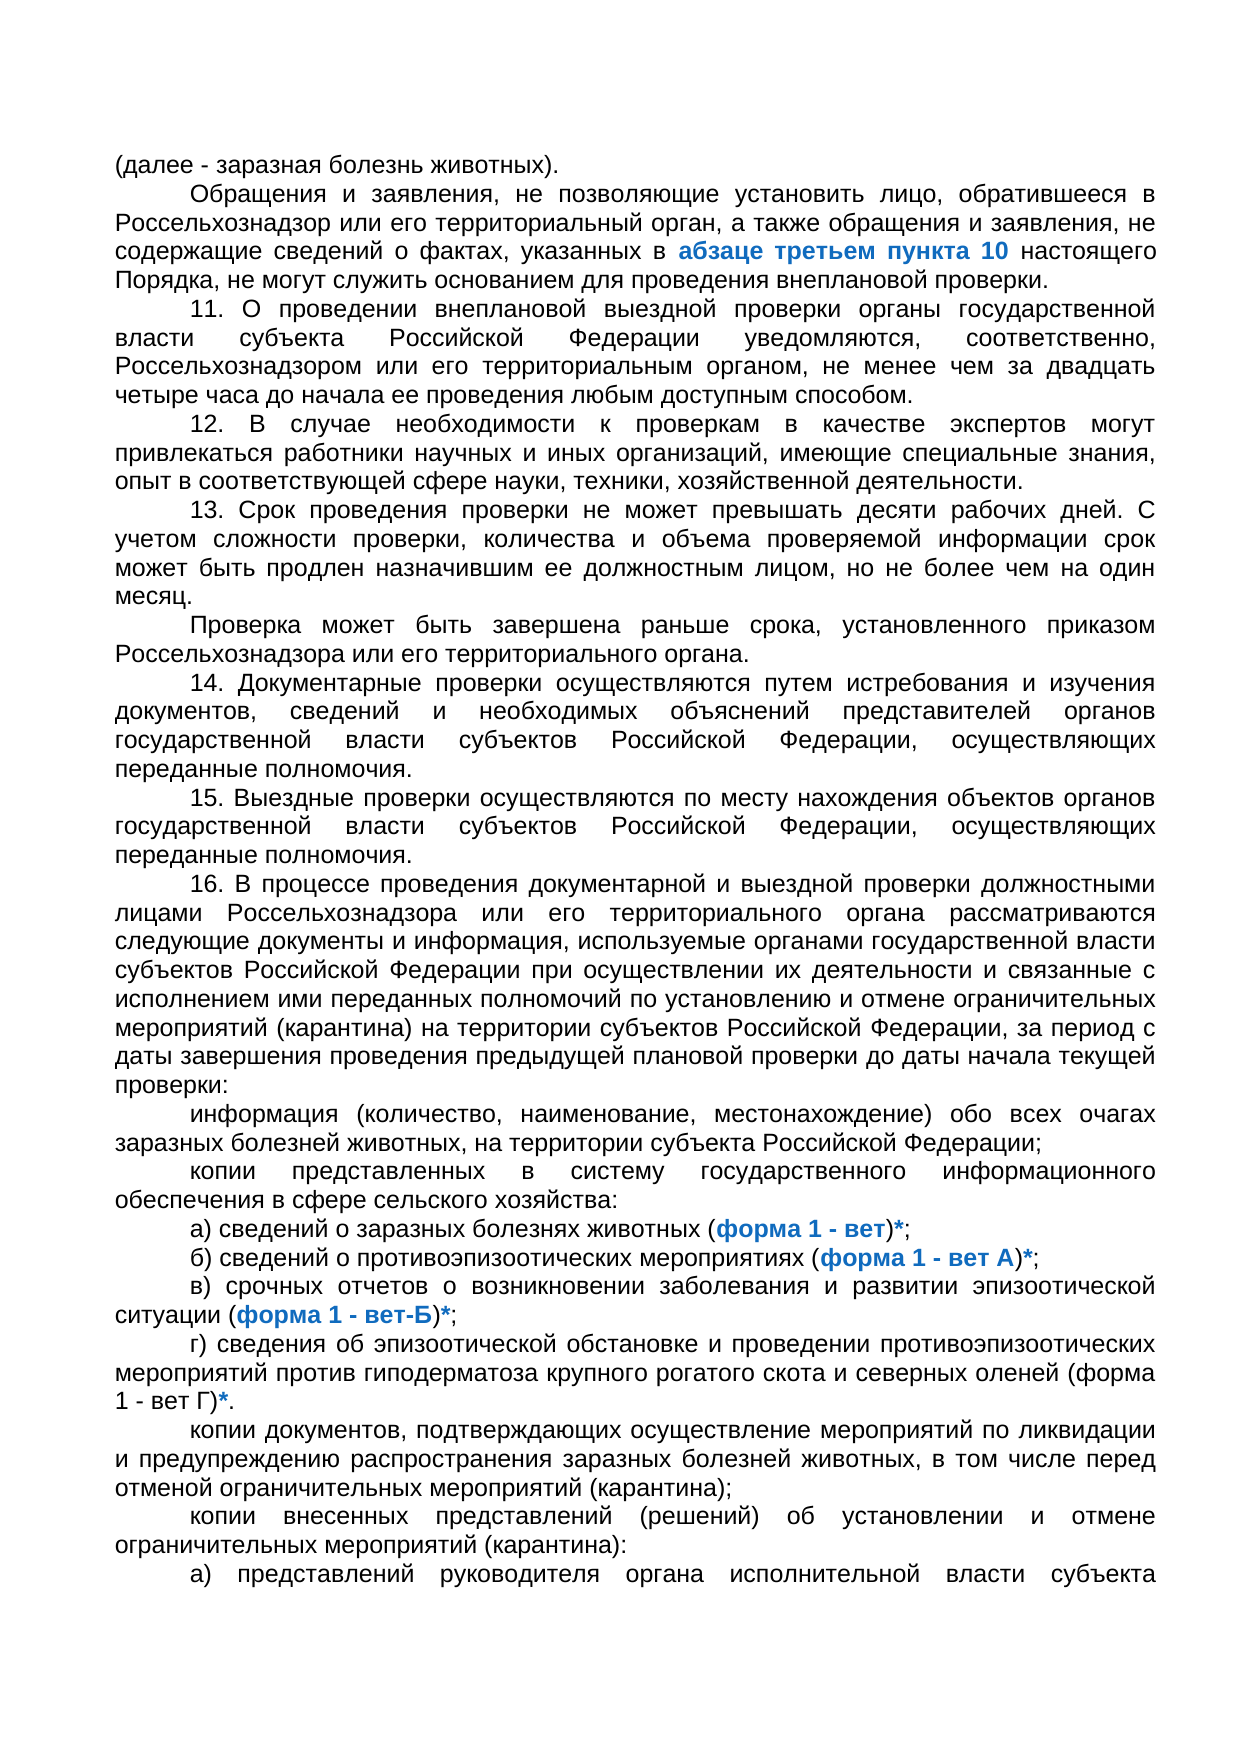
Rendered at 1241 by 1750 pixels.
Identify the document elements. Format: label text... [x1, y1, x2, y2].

text Проверка может быть завершена раньше срока, установленного приказом Россельхознадзора или его территориального органа. [114, 610, 1157, 667]
text г) сведения об эпизоотической обстановке и проведении противоэпизоотических мероприятий против гиподерматоза крупного рогатого скота и северных оленей (форма 1 - вет Г)*. [114, 1329, 1157, 1415]
text копии внесенных представлений (решений) об установлении и отмене ограничительных мероприятий (карантина): [114, 1501, 1157, 1559]
text копии представленных в систему государственного информационного обеспечения в сфере сельского хозяйства: [114, 1156, 1157, 1214]
text 14. Документарные проверки осуществляются путем истребования и изучения документов, сведений и необходимых объяснений представителей органов государственной власти субъектов Российской Федерации, осуществляющих переданные полномочия. [114, 667, 1157, 782]
text 15. Выездные проверки осуществляются по месту нахождения объектов органов государственной власти субъектов Российской Федерации, осуществляющих переданные полномочия. [114, 782, 1157, 869]
text 13. Срок проведения проверки не может превышать десяти рабочих дней. С учетом сложности проверки, количества и объема проверяемой информации срок может быть продлен назначившим ее должностным лицом, но не более чем на один месяц. [114, 495, 1157, 610]
text информация (количество, наименование, местонахождение) обо всех очагах заразных болезней животных, на территории субъекта Российской Федерации; [114, 1099, 1157, 1156]
text б) сведений о противоэпизоотических мероприятиях (форма 1 - вет А)*; [114, 1242, 1157, 1271]
text 11. О проведении внеплановой выездной проверки органы государственной власти субъекта Российской Федерации уведомляются, соответственно, Россельхознадзором или его территориальным органом, не менее чем за двадцать четыре часа до начала ее проведения любым доступным способом. [114, 294, 1157, 409]
text в) срочных отчетов о возникновении заболевания и развитии эпизоотической ситуации (форма 1 - вет-Б)*; [114, 1271, 1157, 1329]
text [114, 1559, 1157, 1587]
text 12. В случае необходимости к проверкам в качестве экспертов могут привлекаться работники научных и иных организаций, имеющие специальные знания, опыт в соответствующей сфере науки, техники, хозяйственной деятельности. [114, 409, 1157, 495]
text копии документов, подтверждающих осуществление мероприятий по ликвидации и предупреждению распространения заразных болезней животных, в том числе перед отменой ограничительных мероприятий (карантина); [114, 1415, 1157, 1501]
text а) сведений о заразных болезнях животных (форма 1 - вет)*; [114, 1214, 1157, 1242]
text 16. В процессе проведения документарной и выездной проверки должностными лицами Россельхознадзора или его территориального органа рассматриваются следующие документы и информация, используемые органами государственной власти субъектов Российской Федерации при осуществлении их деятельности и связанные с исполнением ими переданных полномочий по установлению и отмене ограничительных мероприятий (карантина) на территории субъектов Российской Федерации, за период с даты завершения проведения предыдущей плановой проверки до даты начала текущей проверки: [114, 869, 1157, 1099]
text Обращения и заявления, не позволяющие установить лицо, обратившееся в Россельхознадзор или его территориальный орган, а также обращения и заявления, не содержащие сведений о фактах, указанных в абзаце третьем пункта 10 настоящего Порядка, не могут служить основанием для проведения внеплановой проверки. [114, 179, 1157, 294]
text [114, 150, 1157, 179]
